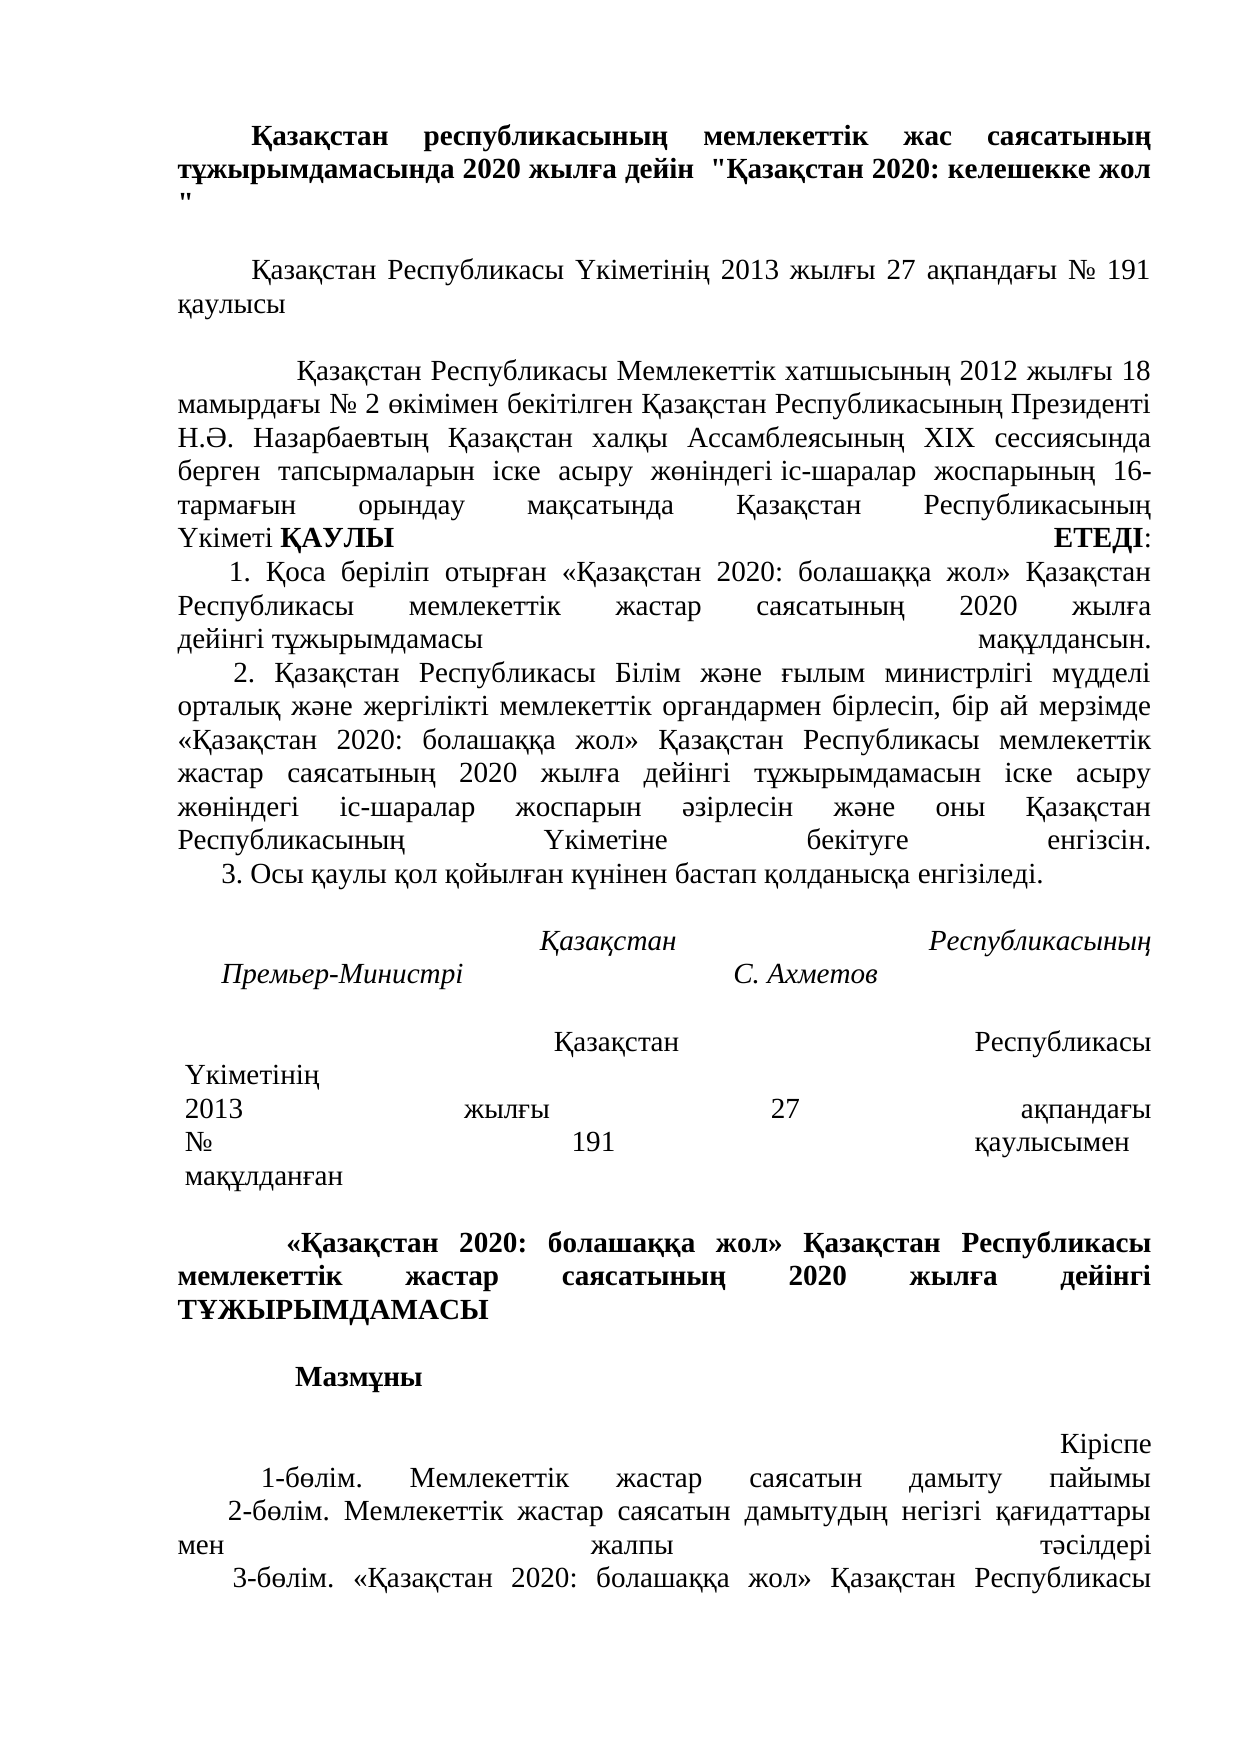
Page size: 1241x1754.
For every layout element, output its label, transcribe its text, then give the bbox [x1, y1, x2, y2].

text Мазмұны [177, 1359, 1152, 1393]
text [177, 1426, 1152, 1594]
text Қазақстан Республикасы Үкіметінің 2013 жылғы 27 ақпандағы № 191 қаулысы [177, 252, 1152, 319]
text Қазақстан Республикасы Мемлекеттік хатшысының 2012 жылғы 18 мамырдағы № 2 өкімімен бекітілген Қазақстан Республикасының Президенті Н.Ә. Назарбаевтың Қазақстан халқы Ассамблеясының XIX сессиясында берген тапсырмаларын іске асыру жөніндегі іс-шаралар жоспарының 16-тармағын орындау мақсатында Қазақстан Республикасының Үкіметі ҚАУЛЫ ЕТЕДІ: 1. Қоса беріліп отырған «Қазақстан 2020: болашаққа жол» Қазақстан Республикасы мемлекеттік жастар саясатының 2020 жылға дейінгі тұжырымдамасы мақұлдансын. 2. Қазақстан Республикасы Білім және ғылым министрлігі мүдделі орталық және жергілікті мемлекеттік органдармен бірлесіп, бір ай мерзімде «Қазақстан 2020: болашаққа жол» Қазақстан Республикасы мемлекеттік жастар саясатының 2020 жылға дейінгі тұжырымдамасын іске асыру жөніндегі іс-шаралар жоспарын әзірлесін және оны Қазақстан Республикасының Үкіметіне бекітуге енгізсін. 3. Осы қаулы қол қойылған күнінен бастап қолданысқа енгізіледі. [177, 353, 1152, 889]
text Қазақстан республикасының мемлекеттік жас саясатының тұжырымдамасында 2020 жылға дейін "Қазақстан 2020: келешекке жол " [177, 118, 1152, 219]
text Қазақстан Республикасының Премьер-Министрі С. Ахметов [177, 923, 1152, 990]
text «Қазақстан 2020: болашаққа жол» Қазақстан Республикасы мемлекеттік жастар саясатының 2020 жылға дейінгі ТҰЖЫРЫМДАМАСЫ [177, 1225, 1152, 1326]
text Қазақстан Республикасы Үкiметiнiң 2013 жылғы 27 ақпандағы № 191 қаулысымен мақұлданған [177, 1024, 1152, 1191]
